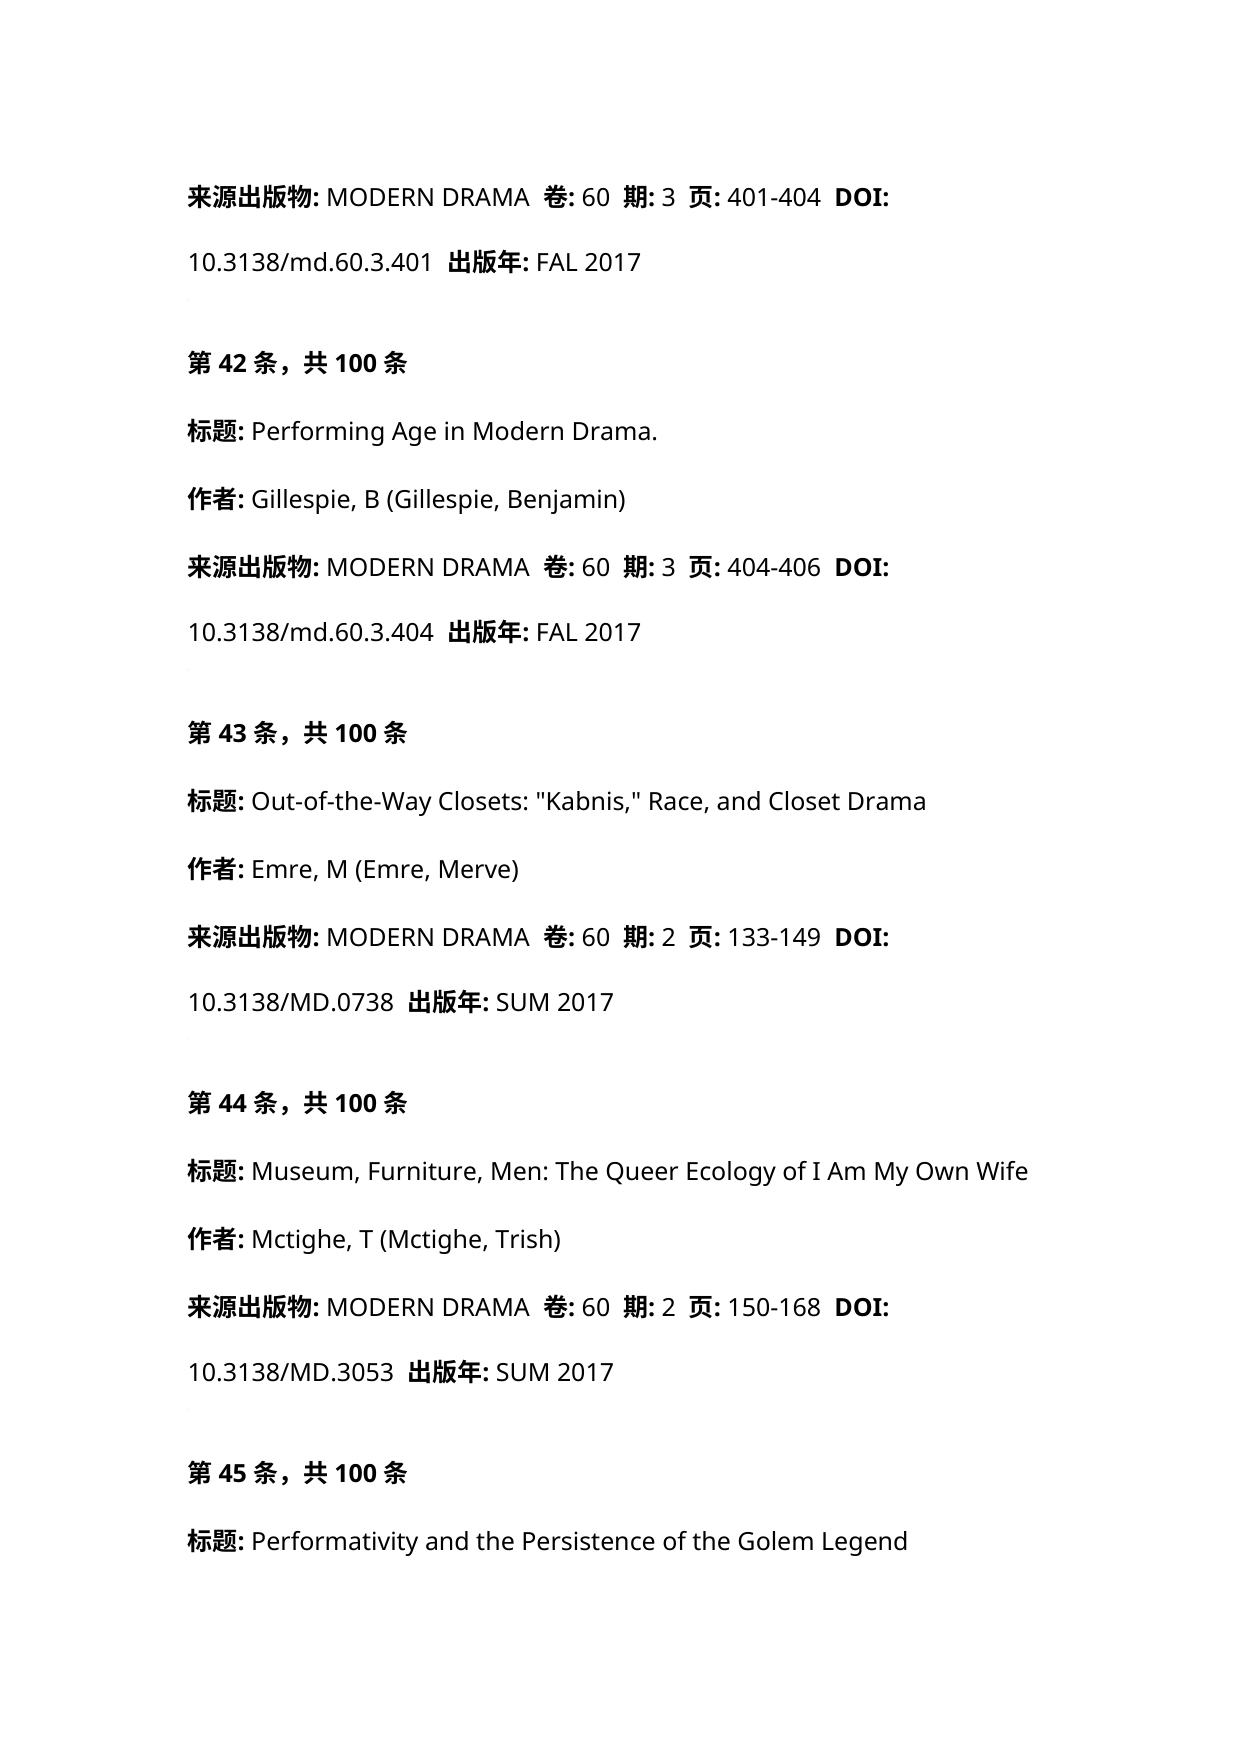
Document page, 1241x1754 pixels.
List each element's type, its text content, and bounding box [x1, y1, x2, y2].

table_cell 来源出版物: MODERN DRAMA 卷: 60 期: 2 页: 150-168 DOI: 10.3138/MD.3053 出版年: SUM 2017 [186, 1272, 1061, 1405]
table_cell 标题: Museum, Furniture, Men: The Queer Ecology of I Am My Own Wife [186, 1136, 1061, 1204]
table_header 第 42 条，共 100 条 [186, 328, 1061, 396]
table_header 第 45 条，共 100 条 [186, 1438, 1061, 1506]
table_cell 来源出版物: MODERN DRAMA 卷: 60 期: 3 页: 404-406 DOI: 10.3138/md.60.3.404 出版年: FAL 2017 [186, 532, 1061, 665]
table_cell 来源出版物: MODERN DRAMA 卷: 60 期: 2 页: 133-149 DOI: 10.3138/MD.0738 出版年: SUM 2017 [186, 902, 1061, 1035]
table_header 第 43 条，共 100 条 [186, 698, 1061, 766]
table_cell 标题: Out-of-the-Way Closets: "Kabnis," Race, and Closet Drama [186, 766, 1061, 834]
table_cell 来源出版物: MODERN DRAMA 卷: 60 期: 3 页: 401-404 DOI: 10.3138/md.60.3.401 出版年: FAL 2017 [186, 162, 1061, 295]
table_cell 标题: Performing Age in Modern Drama. [186, 396, 1061, 464]
table_cell 作者: Gillespie, B (Gillespie, Benjamin) [186, 464, 1061, 532]
table_cell 作者: Emre, M (Emre, Merve) [186, 834, 1061, 902]
table_cell 作者: Mctighe, T (Mctighe, Trish) [186, 1204, 1061, 1272]
table_header 第 44 条，共 100 条 [186, 1068, 1061, 1136]
table_cell 标题: Performativity and the Persistence of the Golem Legend [186, 1506, 1061, 1574]
